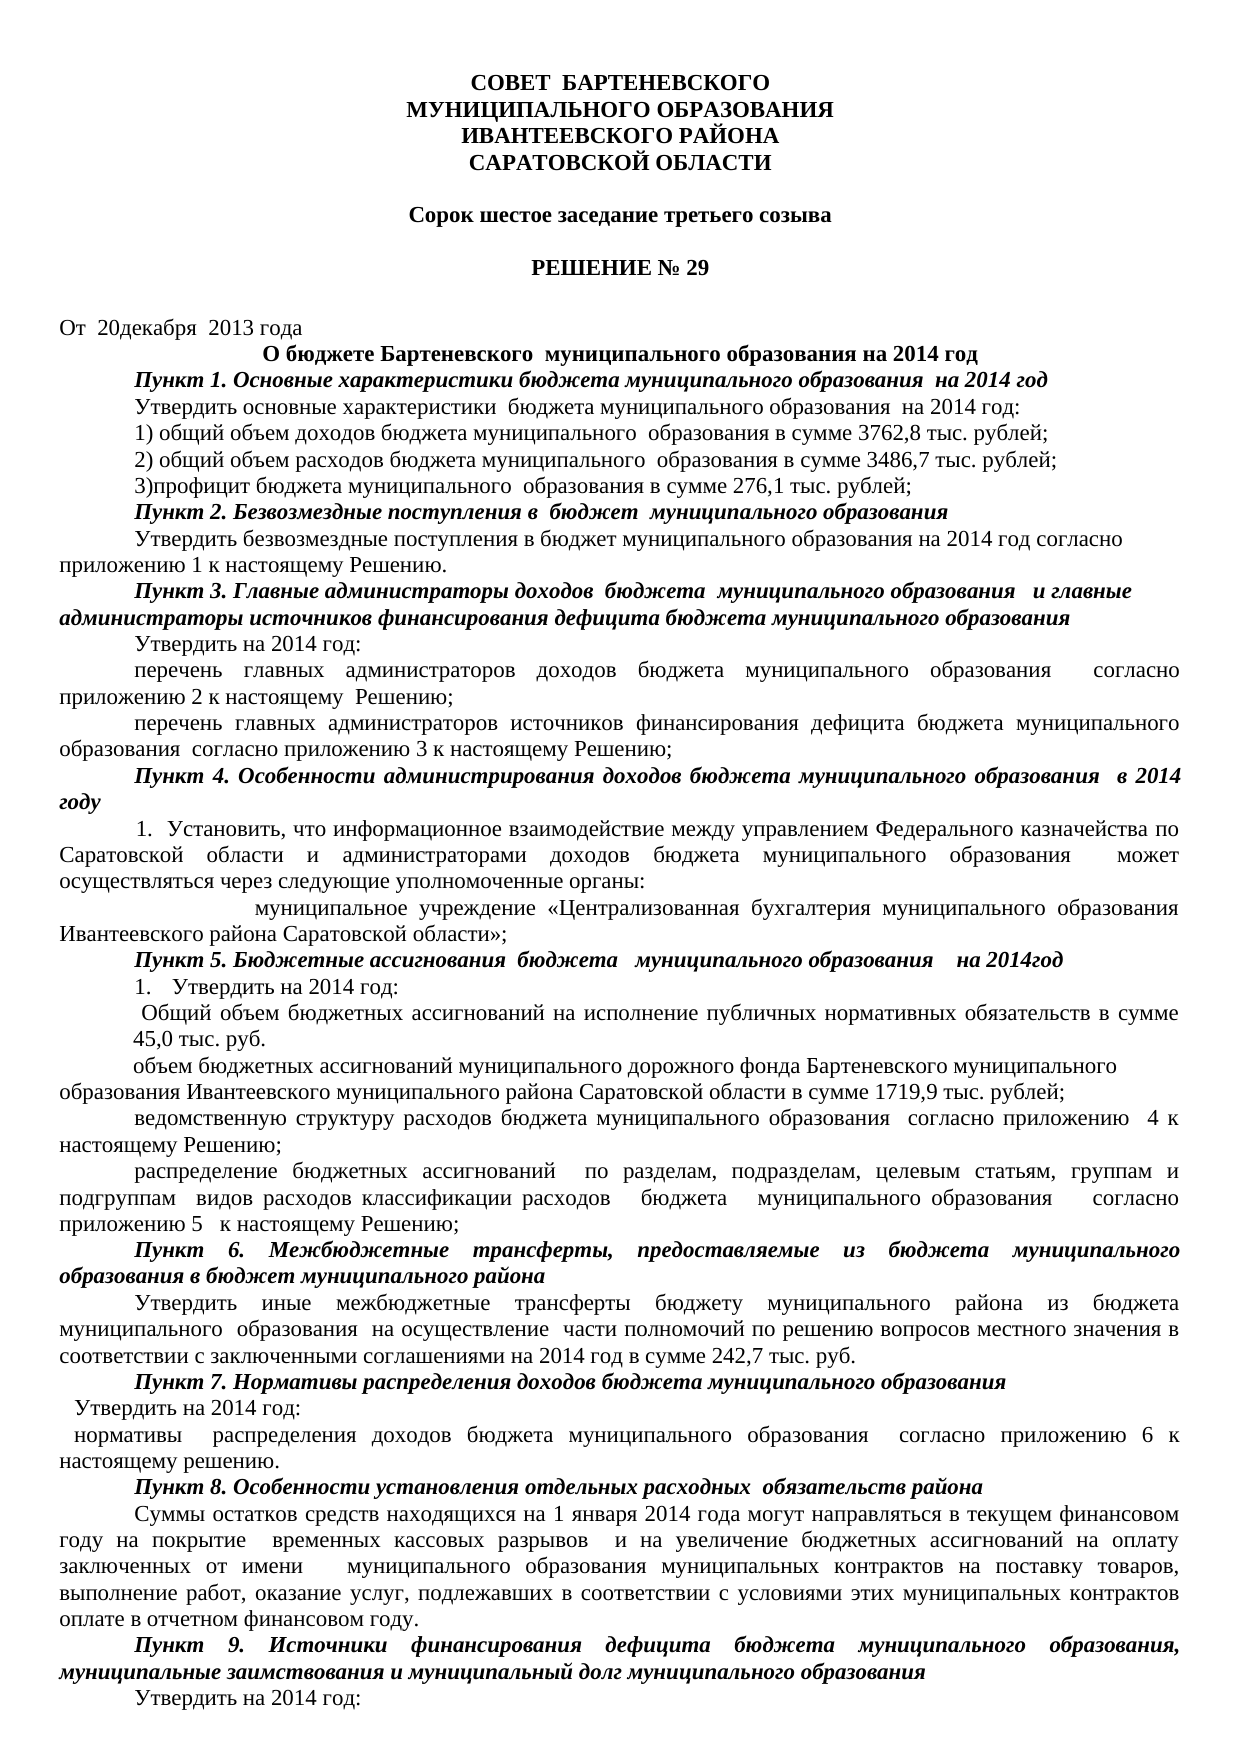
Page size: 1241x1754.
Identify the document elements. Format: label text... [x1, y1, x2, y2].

text Пункт 1. Основные характеристики бюджета муниципального образования на 2014 год [59, 367, 1181, 393]
text ведомственную структуру расходов бюджета муниципального образования согласно приложению 4 к настоящему Решению; [59, 1104, 1181, 1157]
text ИВАНТЕЕВСКОГО РАЙОНА [59, 122, 1181, 148]
text Сорок шестое заседание третьего созыва [59, 201, 1181, 228]
text О бюджете Бартеневского муниципального образования на 2014 год [59, 340, 1181, 367]
text перечень главных администраторов источников финансирования дефицита бюджета муниципального образования согласно приложению 3 к настоящему Решению; [59, 709, 1181, 762]
text 2) общий объем расходов бюджета муниципального образования в сумме 3486,7 тыс. рублей; [59, 446, 1181, 472]
text Пункт 2. Безвозмездные поступления в бюджет муниципального образования [59, 498, 1181, 525]
text МУНИЦИПАЛЬНОГО ОБРАЗОВАНИЯ [59, 96, 1181, 122]
text объем бюджетных ассигнований муниципального дорожного фонда Бартеневского муниципального образования Ивантеевского муниципального района Саратовской области в сумме 1719,9 тыс. рублей; [59, 1052, 1181, 1104]
text Пункт 3. Главные администраторы доходов бюджета муниципального образования и главные администраторы источников финансирования дефицита бюджета муниципального образования [59, 577, 1181, 630]
text РЕШЕНИЕ № 29 [59, 254, 1181, 280]
text распределение бюджетных ассигнований по разделам, подразделам, целевым статьям, группам и подгруппам видов расходов классификации расходов бюджета муниципального образования согласно приложению 5 к настоящему Решению; [59, 1157, 1181, 1236]
text 3)профицит бюджета муниципального образования в сумме 276,1 тыс. рублей; [59, 472, 1181, 498]
text 1. Установить, что информационное взаимодействие между управлением Федерального казначейства по Саратовской области и администраторами доходов бюджета муниципального образования может осуществляться через следующие уполномоченные органы: [59, 814, 1181, 894]
text Утвердить безвозмездные поступления в бюджет муниципального образования на 2014 год согласно приложению 1 к настоящему Решению. [59, 525, 1181, 577]
text Утвердить основные характеристики бюджета муниципального образования на 2014 год: [59, 393, 1181, 419]
text Утвердить на 2014 год: [59, 1394, 1181, 1421]
text Общий объем бюджетных ассигнований на исполнение публичных нормативных обязательств в сумме 45,0 тыс. руб. [133, 999, 1181, 1052]
text Пункт 7. Нормативы распределения доходов бюджета муниципального образования [59, 1368, 1181, 1394]
text Суммы остатков средств находящихся на 1 января 2014 года могут направляться в текущем финансовом году на покрытие временных кассовых разрывов и на увеличение бюджетных ассигнований на оплату заключенных от имени муниципального образования муниципальных контрактов на поставку товаров, выполнение работ, оказание услуг, подлежавших в соответствии с условиями этих муниципальных контрактов оплате в отчетном финансовом году. [59, 1500, 1181, 1632]
text СОВЕТ БАРТЕНЕВСКОГО [59, 69, 1181, 96]
text САРАТОВСКОЙ ОБЛАСТИ [59, 148, 1181, 175]
text муниципальное учреждение «Централизованная бухгалтерия муниципального образования Ивантеевского района Саратовской области»; [59, 894, 1181, 946]
text Утвердить на 2014 год: [59, 1684, 1181, 1711]
text нормативы распределения доходов бюджета муниципального образования согласно приложению 6 к настоящему решению. [59, 1421, 1181, 1473]
text Утвердить иные межбюджетные трансферты бюджету муниципального района из бюджета муниципального образования на осуществление части полномочий по решению вопросов местного значения в соответствии с заключенными соглашениями на 2014 год в сумме 242,7 тыс. руб. [59, 1289, 1181, 1368]
text Пункт 5. Бюджетные ассигнования бюджета муниципального образования на 2014год [59, 946, 1181, 973]
text Пункт 8. Особенности установления отдельных расходных обязательств района [59, 1473, 1181, 1500]
text Пункт 9. Источники финансирования дефицита бюджета муниципального образования, муниципальные заимствования и муниципальный долг муниципального образования [59, 1632, 1181, 1684]
list Утвердить на 2014 год: [134, 973, 1181, 999]
text Пункт 4. Особенности администрирования доходов бюджета муниципального образования в 2014 году [59, 762, 1181, 814]
text Пункт 6. Межбюджетные трансферты, предоставляемые из бюджета муниципального образования в бюджет муниципального района [59, 1236, 1181, 1289]
text Утвердить на 2014 год: [59, 630, 1181, 656]
text От 20декабря 2013 года [59, 314, 1181, 340]
text перечень главных администраторов доходов бюджета муниципального образования согласно приложению 2 к настоящему Решению; [59, 656, 1181, 709]
text 1) общий объем доходов бюджета муниципального образования в сумме 3762,8 тыс. рублей; [59, 419, 1181, 446]
